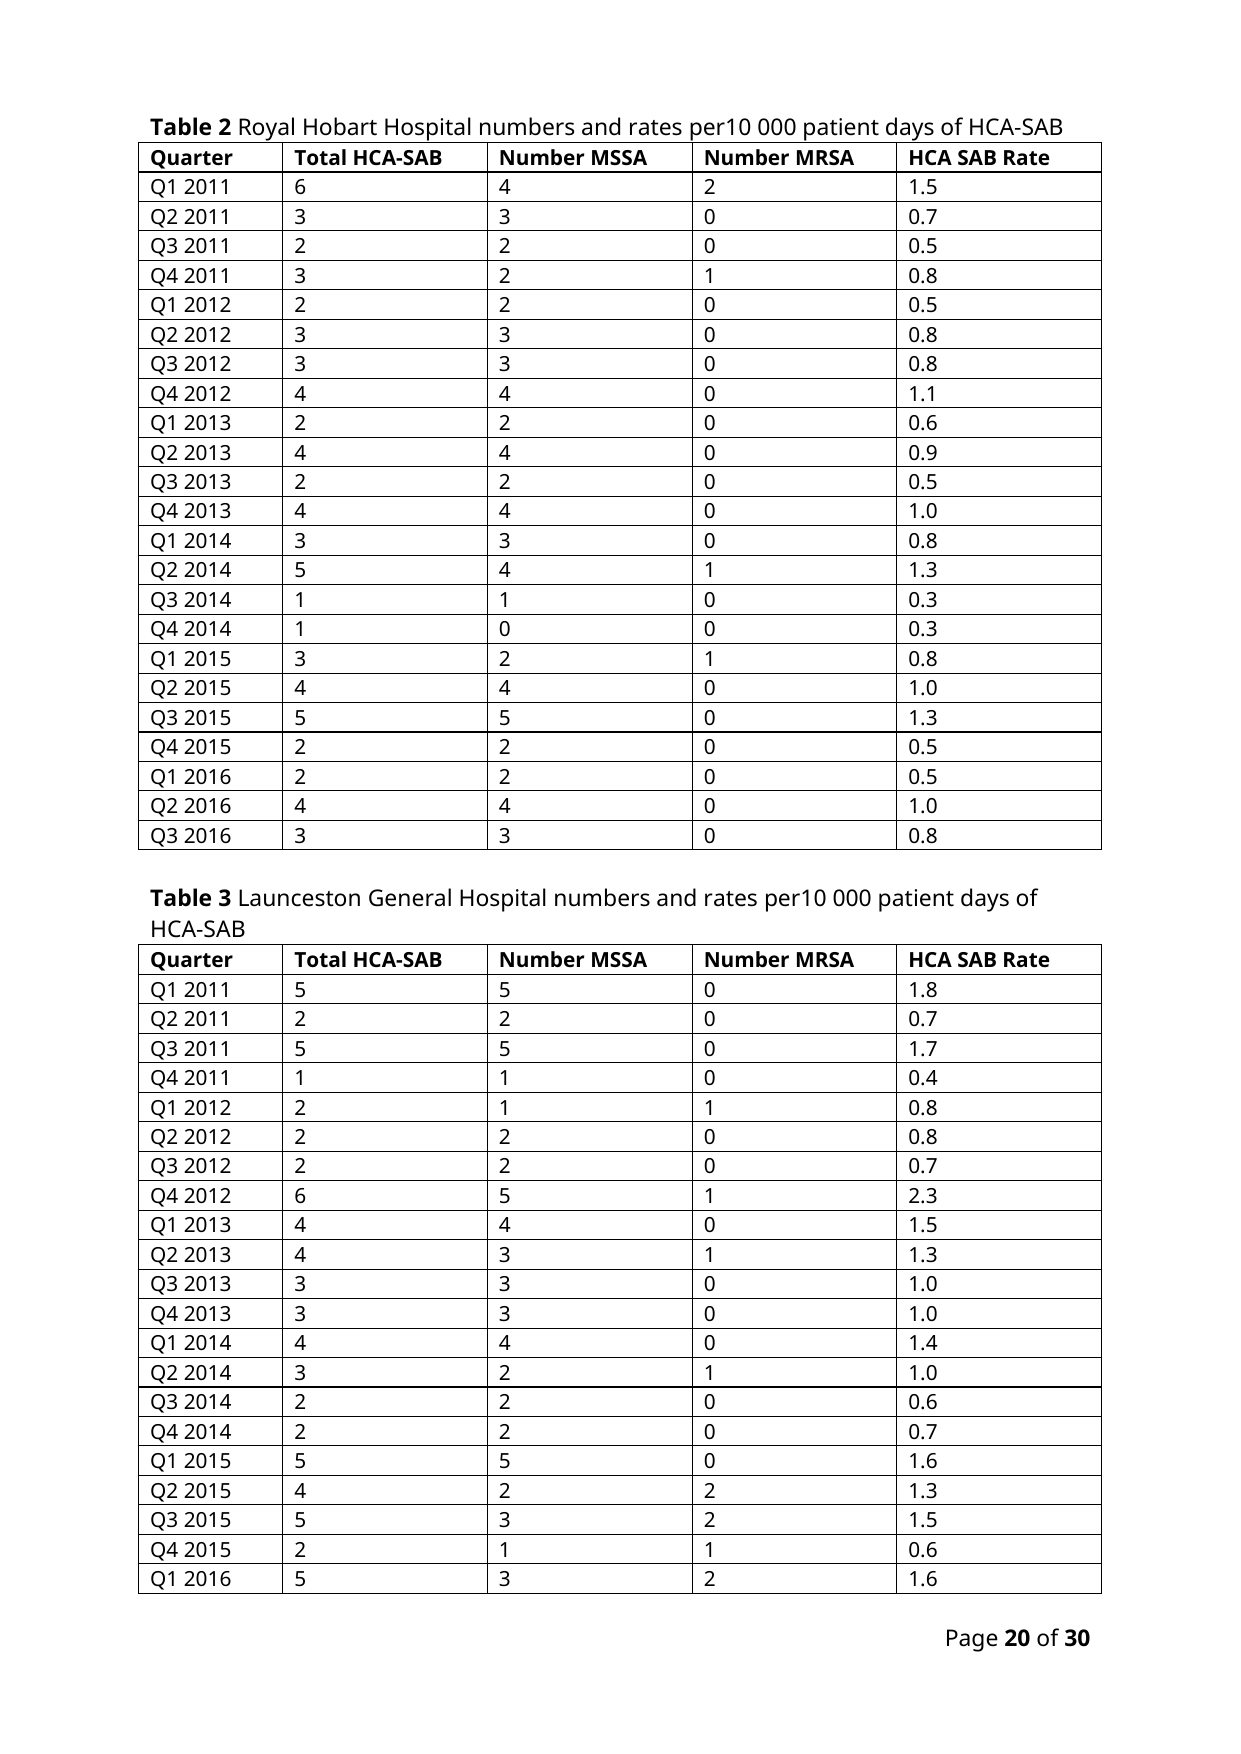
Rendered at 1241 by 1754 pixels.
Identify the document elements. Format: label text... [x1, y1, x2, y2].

table_cell 6 [283, 173, 487, 201]
table_cell 2 [283, 1152, 487, 1180]
table_cell 1.0 [897, 1270, 1101, 1298]
table_cell 0.8 [897, 821, 1101, 849]
table_cell 1 [283, 615, 487, 643]
table_cell 2 [283, 1388, 487, 1416]
table_header Quarter [139, 143, 282, 171]
table_cell 1.8 [897, 975, 1101, 1003]
table_cell Q2 2013 [139, 438, 282, 466]
table_header Total HCA-SAB [283, 945, 487, 974]
table_cell 1.5 [897, 173, 1101, 201]
table_cell 0.5 [897, 762, 1101, 790]
table_cell Q3 2013 [139, 1270, 282, 1298]
table_cell 1.5 [897, 1211, 1101, 1239]
table_cell 0 [693, 1211, 896, 1239]
table_cell 1.3 [897, 1240, 1101, 1268]
table_cell 5 [488, 703, 692, 731]
table_cell 1 [283, 585, 487, 613]
table_cell 2 [283, 733, 487, 761]
table_cell 0 [693, 821, 896, 849]
table_cell 2 [488, 1358, 692, 1386]
table_cell Q2 2013 [139, 1240, 282, 1268]
table_cell 1.0 [897, 497, 1101, 525]
table_cell 3 [283, 349, 487, 378]
table_cell 4 [488, 379, 692, 407]
table_cell 0.8 [897, 644, 1101, 672]
table_cell 0 [693, 1388, 896, 1416]
table_cell 4 [283, 791, 487, 820]
table_cell 0 [693, 1034, 896, 1062]
table_cell 3 [283, 644, 487, 672]
table_cell 2 [283, 290, 487, 319]
table_cell 3 [488, 1240, 692, 1268]
table_cell Q1 2013 [139, 1211, 282, 1239]
table_cell 0 [693, 1299, 896, 1327]
table_cell 4 [488, 674, 692, 702]
table_cell 4 [283, 497, 487, 525]
table_cell 0 [693, 320, 896, 348]
table_cell 0.8 [897, 1093, 1101, 1121]
table_cell 2 [488, 1004, 692, 1033]
table_cell 3 [488, 202, 692, 230]
table_cell 1 [693, 1358, 896, 1386]
table_cell 0 [693, 467, 896, 496]
table_header Number MSSA [488, 945, 692, 974]
table_cell 0.8 [897, 526, 1101, 554]
table_cell 4 [488, 556, 692, 584]
table_cell 2 [693, 1505, 896, 1534]
table_cell 0 [693, 290, 896, 319]
table_cell Q1 2011 [139, 173, 282, 201]
table_cell Q4 2013 [139, 1299, 282, 1327]
table_cell 0 [693, 1270, 896, 1298]
table_cell 0 [693, 791, 896, 820]
table_cell 0 [693, 674, 896, 702]
table_header Number MRSA [693, 143, 896, 171]
table_cell 0.8 [897, 261, 1101, 289]
table_header HCA SAB Rate [897, 143, 1101, 171]
table_header Number MRSA [693, 945, 896, 974]
table_cell 5 [283, 556, 487, 584]
table_cell Q2 2011 [139, 1004, 282, 1033]
table_cell 4 [283, 438, 487, 466]
table_cell 2 [283, 1122, 487, 1151]
table_cell 2 [283, 231, 487, 260]
table_cell 1.3 [897, 703, 1101, 731]
table_cell 0 [693, 202, 896, 230]
table_cell Q1 2015 [139, 1446, 282, 1475]
table_cell 0 [693, 526, 896, 554]
table_cell 0 [693, 585, 896, 613]
table_cell 1.6 [897, 1564, 1101, 1593]
table_cell 2 [488, 1388, 692, 1416]
table_cell 2 [283, 1004, 487, 1033]
table_cell Q2 2011 [139, 202, 282, 230]
table_cell 0 [693, 408, 896, 437]
table_cell 4 [488, 1329, 692, 1357]
table_cell 0.4 [897, 1063, 1101, 1092]
table_cell Q2 2012 [139, 320, 282, 348]
table_header Number MSSA [488, 143, 692, 171]
table_cell 1.3 [897, 556, 1101, 584]
table_cell 3 [488, 349, 692, 378]
table_cell 4 [488, 791, 692, 820]
table_cell 0 [693, 1417, 896, 1445]
table_cell 0 [693, 1063, 896, 1092]
table_cell 0 [693, 349, 896, 378]
table_cell 5 [488, 975, 692, 1003]
table_cell Q1 2012 [139, 290, 282, 319]
table_cell 5 [283, 703, 487, 731]
table_cell Q1 2016 [139, 762, 282, 790]
table_cell 1.7 [897, 1034, 1101, 1062]
table_cell 3 [488, 320, 692, 348]
table_cell 0 [488, 615, 692, 643]
table_cell 1 [693, 1240, 896, 1268]
table_cell Q4 2014 [139, 1417, 282, 1445]
table_cell 5 [488, 1034, 692, 1062]
table_cell 3 [283, 1270, 487, 1298]
table_cell 3 [283, 202, 487, 230]
table_cell 2 [283, 762, 487, 790]
table_cell 1.0 [897, 1299, 1101, 1327]
table_cell 5 [488, 1181, 692, 1209]
table_cell Q3 2013 [139, 467, 282, 496]
table_cell 4 [283, 379, 487, 407]
table_cell 4 [283, 1329, 487, 1357]
table_cell 1 [488, 1093, 692, 1121]
table_cell 2 [283, 1417, 487, 1445]
table_cell 1.0 [897, 791, 1101, 820]
table_header Total HCA-SAB [283, 143, 487, 171]
table_cell 5 [283, 1034, 487, 1062]
table_cell 3 [488, 526, 692, 554]
table_header HCA SAB Rate [897, 945, 1101, 974]
table_cell 1 [283, 1063, 487, 1092]
table_cell 0 [693, 1329, 896, 1357]
table_cell 4 [488, 173, 692, 201]
table_cell Q2 2014 [139, 556, 282, 584]
table_cell 6 [283, 1181, 487, 1209]
table_cell 5 [283, 1564, 487, 1593]
table_cell 1.4 [897, 1329, 1101, 1357]
table_cell 0.6 [897, 408, 1101, 437]
table_cell 0 [693, 615, 896, 643]
table_cell 5 [283, 1505, 487, 1534]
table_cell 0.5 [897, 290, 1101, 319]
table_cell 3 [488, 821, 692, 849]
table_cell 2 [488, 762, 692, 790]
table_cell 2 [693, 1564, 896, 1593]
table_cell 0 [693, 1152, 896, 1180]
table_cell Q3 2015 [139, 703, 282, 731]
table_cell 3 [283, 320, 487, 348]
table_cell 4 [283, 1240, 487, 1268]
table_cell 0.9 [897, 438, 1101, 466]
table_cell 1 [693, 644, 896, 672]
table_cell 0.5 [897, 231, 1101, 260]
table_cell 2 [488, 733, 692, 761]
table_cell Q3 2016 [139, 821, 282, 849]
table_cell 1 [488, 1535, 692, 1563]
table_cell 2 [488, 1476, 692, 1504]
table_cell Q4 2011 [139, 1063, 282, 1092]
table_cell 1.3 [897, 1476, 1101, 1504]
table_cell Q4 2015 [139, 1535, 282, 1563]
table_cell 3 [488, 1505, 692, 1534]
table_cell Q4 2012 [139, 1181, 282, 1209]
table_cell 2 [488, 1122, 692, 1151]
table_cell 1 [693, 261, 896, 289]
table_cell Q3 2011 [139, 1034, 282, 1062]
table_cell 0.8 [897, 320, 1101, 348]
table_cell Q3 2015 [139, 1505, 282, 1534]
table_cell 2 [488, 231, 692, 260]
table_cell 0.3 [897, 615, 1101, 643]
table_cell 3 [488, 1564, 692, 1593]
table_cell 2 [693, 1476, 896, 1504]
table_cell 2 [488, 290, 692, 319]
table_cell Q3 2014 [139, 585, 282, 613]
table_cell 4 [283, 674, 487, 702]
table_cell 5 [283, 975, 487, 1003]
table_cell 0 [693, 733, 896, 761]
table_cell Q1 2011 [139, 975, 282, 1003]
table_cell 2.3 [897, 1181, 1101, 1209]
table_cell Q1 2016 [139, 1564, 282, 1593]
table_cell 0 [693, 1446, 896, 1475]
table_cell 3 [283, 526, 487, 554]
table_cell 2 [283, 1093, 487, 1121]
table_cell 0.7 [897, 1417, 1101, 1445]
table_header Quarter [139, 945, 282, 974]
table_cell Q2 2016 [139, 791, 282, 820]
table_cell 5 [283, 1446, 487, 1475]
table_cell 2 [488, 1417, 692, 1445]
table_cell 2 [283, 467, 487, 496]
table_cell Q1 2014 [139, 526, 282, 554]
table_cell 0 [693, 703, 896, 731]
table_cell 4 [283, 1211, 487, 1239]
table_cell 0 [693, 438, 896, 466]
table_cell 2 [693, 173, 896, 201]
table_cell 0.5 [897, 467, 1101, 496]
table_cell Q2 2015 [139, 674, 282, 702]
table_cell 2 [488, 644, 692, 672]
table_cell 0 [693, 975, 896, 1003]
table_cell 1.0 [897, 1358, 1101, 1386]
table_cell 3 [283, 1299, 487, 1327]
table_cell 0.6 [897, 1388, 1101, 1416]
table_cell Q4 2012 [139, 379, 282, 407]
table_cell 2 [488, 467, 692, 496]
table_cell 5 [488, 1446, 692, 1475]
text Table 3 Launceston General Hospital numbers and rates per10 000 patient days of HCA-SAB [150, 882, 1090, 944]
table_cell Q1 2015 [139, 644, 282, 672]
table_cell 4 [488, 438, 692, 466]
table_cell 4 [283, 1476, 487, 1504]
table_cell 0 [693, 379, 896, 407]
table_cell 3 [283, 821, 487, 849]
table_cell 1 [693, 556, 896, 584]
table_cell 2 [283, 408, 487, 437]
table_cell Q3 2011 [139, 231, 282, 260]
table_cell 1.0 [897, 674, 1101, 702]
table_cell Q4 2013 [139, 497, 282, 525]
table_cell 0 [693, 1004, 896, 1033]
table_cell Q3 2012 [139, 349, 282, 378]
table_cell 1 [488, 1063, 692, 1092]
table_cell 0 [693, 762, 896, 790]
table_cell 1.1 [897, 379, 1101, 407]
table_cell 2 [283, 1535, 487, 1563]
table_cell 1.6 [897, 1446, 1101, 1475]
table_cell Q4 2014 [139, 615, 282, 643]
table_cell 0.7 [897, 1004, 1101, 1033]
table_cell 4 [488, 1211, 692, 1239]
table_cell 3 [488, 1270, 692, 1298]
table_cell 1.5 [897, 1505, 1101, 1534]
table_cell 0.8 [897, 1122, 1101, 1151]
table_cell 0 [693, 497, 896, 525]
table_cell Q1 2012 [139, 1093, 282, 1121]
table_cell 0.3 [897, 585, 1101, 613]
table_cell Q3 2012 [139, 1152, 282, 1180]
table_cell Q4 2015 [139, 733, 282, 761]
table_cell 2 [488, 261, 692, 289]
table_cell 1 [488, 585, 692, 613]
table_cell 1 [693, 1181, 896, 1209]
table_cell 0.7 [897, 1152, 1101, 1180]
table_cell Q1 2013 [139, 408, 282, 437]
table_cell Q3 2014 [139, 1388, 282, 1416]
table_cell 0.5 [897, 733, 1101, 761]
table_cell Q2 2015 [139, 1476, 282, 1504]
table_cell 0.7 [897, 202, 1101, 230]
table_cell 0.6 [897, 1535, 1101, 1563]
table_cell 2 [488, 408, 692, 437]
table_cell 1 [693, 1535, 896, 1563]
table_cell 4 [488, 497, 692, 525]
table_cell 0 [693, 1122, 896, 1151]
table_cell 1 [693, 1093, 896, 1121]
table_cell 3 [488, 1299, 692, 1327]
text Table 2 Royal Hobart Hospital numbers and rates per10 000 patient days of HCA-SAB [150, 111, 1090, 142]
table_cell Q2 2012 [139, 1122, 282, 1151]
table_cell 2 [488, 1152, 692, 1180]
table_cell 3 [283, 1358, 487, 1386]
table_cell Q2 2014 [139, 1358, 282, 1386]
table_cell Q1 2014 [139, 1329, 282, 1357]
table_cell 0 [693, 231, 896, 260]
table_cell 0.8 [897, 349, 1101, 378]
table_cell 3 [283, 261, 487, 289]
table_cell Q4 2011 [139, 261, 282, 289]
